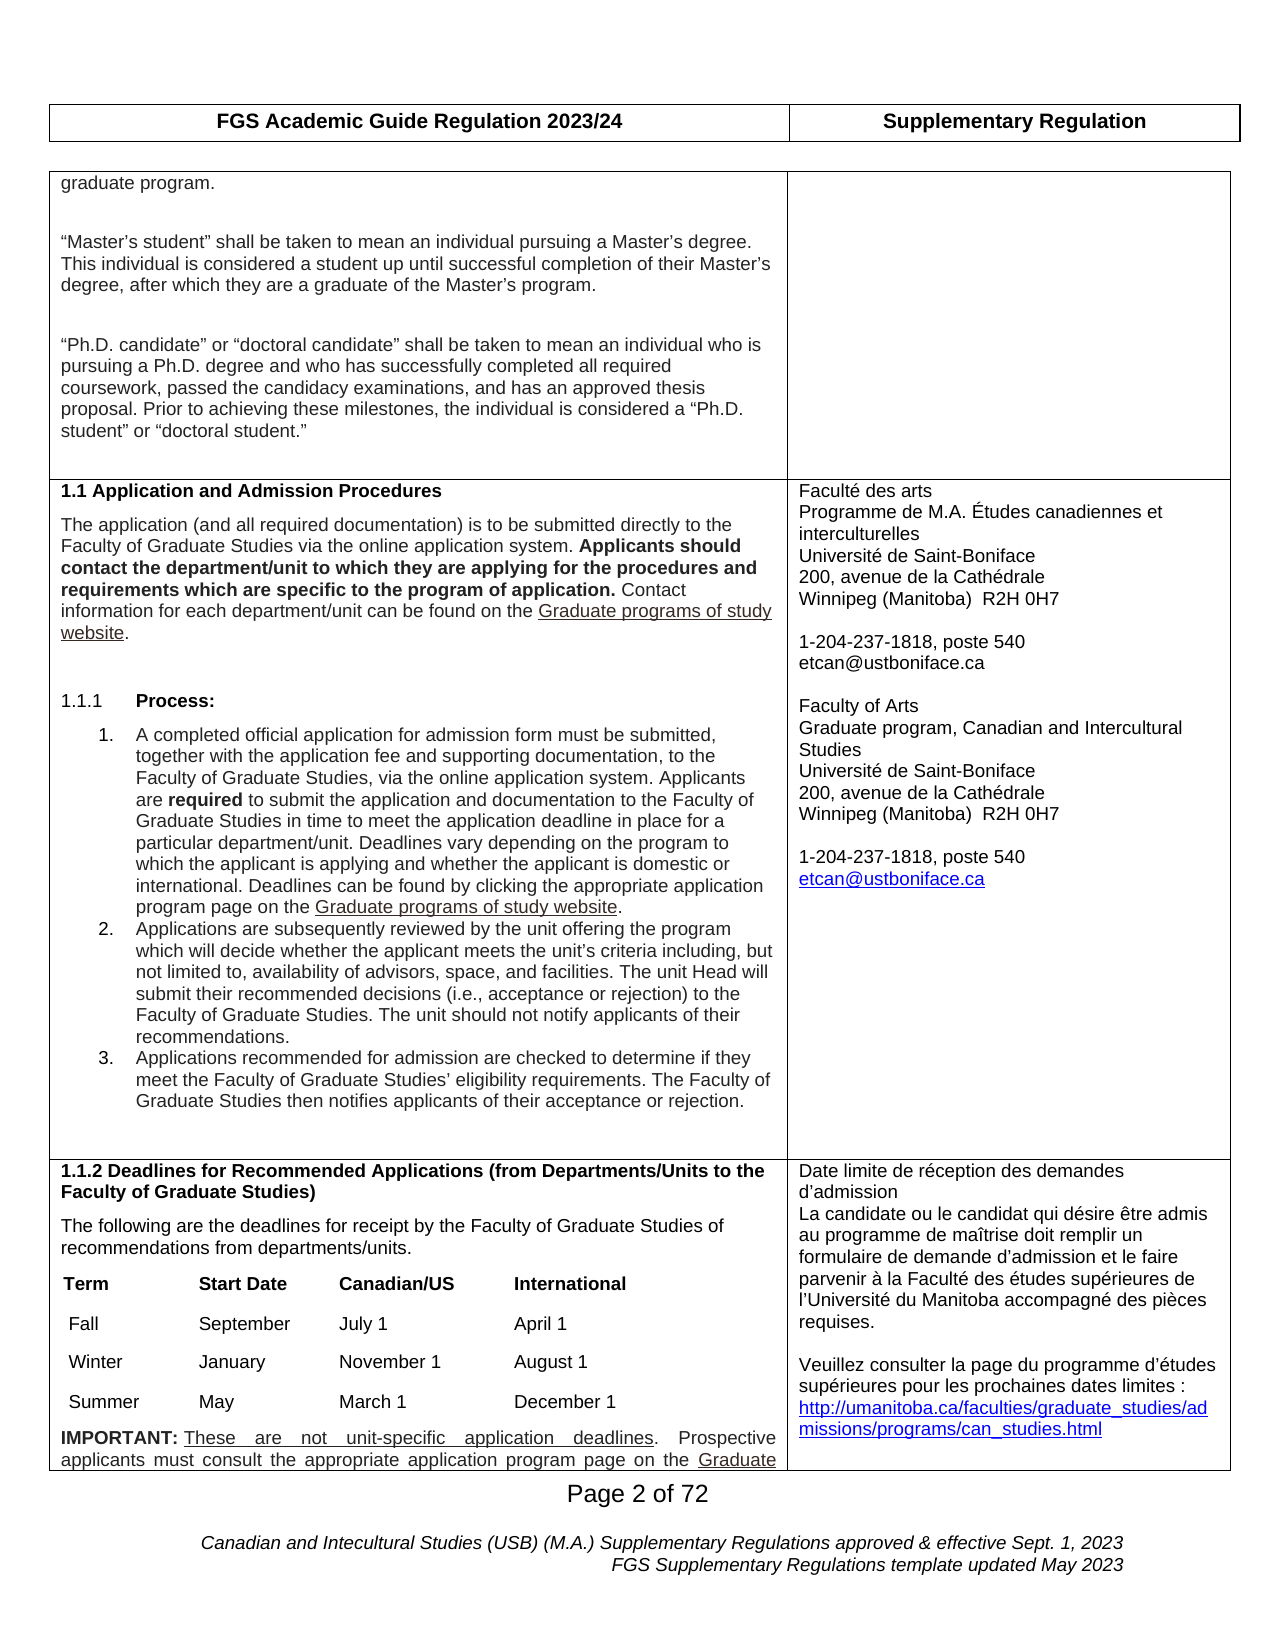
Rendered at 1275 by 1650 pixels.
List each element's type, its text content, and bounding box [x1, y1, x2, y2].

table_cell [50, 1160, 787, 1470]
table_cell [788, 1160, 1230, 1470]
table_cell Faculté des arts Programme de M.A. Études canadiennes et interculturelles Université de Saint-Boniface 200, avenue de la Cathédrale Winnipeg (Manitoba) R2H 0H7 1-204-237-1818, poste 540 etcan@ustboniface.ca Faculty of Arts Graduate program, Canadian and Intercultural Studies Université de Saint-Boniface 200, avenue de la Cathédrale Winnipeg (Manitoba) R2H 0H7 1-204-237-1818, poste 540 etcan@ustboniface.ca [788, 480, 1230, 1158]
table_header [788, 172, 1230, 479]
table_cell 1.1 Application and Admission Procedures The application (and all required documentation) is to be submitted directly to the Faculty of Graduate Studies via the online application system. Applicants should contact the department/unit to which they are applying for the procedures and requirements which are specific to the program of application. Contact information for each department/unit can be found on the Graduate programs of study website. Process: A completed official application for admission form must be submitted, together with the application fee and supporting documentation, to the Faculty of Graduate Studies, via the online application system. Applicants are required to submit the application and documentation to the Faculty of Graduate Studies in time to meet the application deadline in place for a particular department/unit. Deadlines vary depending on the program to which the applicant is applying and whether the applicant is domestic or international. Deadlines can be found by clicking the appropriate application program page on the Graduate programs of study website. Applications are subsequently reviewed by the unit offering the program which will decide whether the applicant meets the unit’s criteria including, but not limited to, availability of advisors, space, and facilities. The unit Head will submit their recommended decisions (i.e., acceptance or rejection) to the Faculty of Graduate Studies. The unit should not notify applicants of their recommendations. Applications recommended for admission are checked to determine if they meet the Faculty of Graduate Studies’ eligibility requirements. The Faculty of Graduate Studies then notifies applicants of their acceptance or rejection. [50, 480, 787, 1158]
